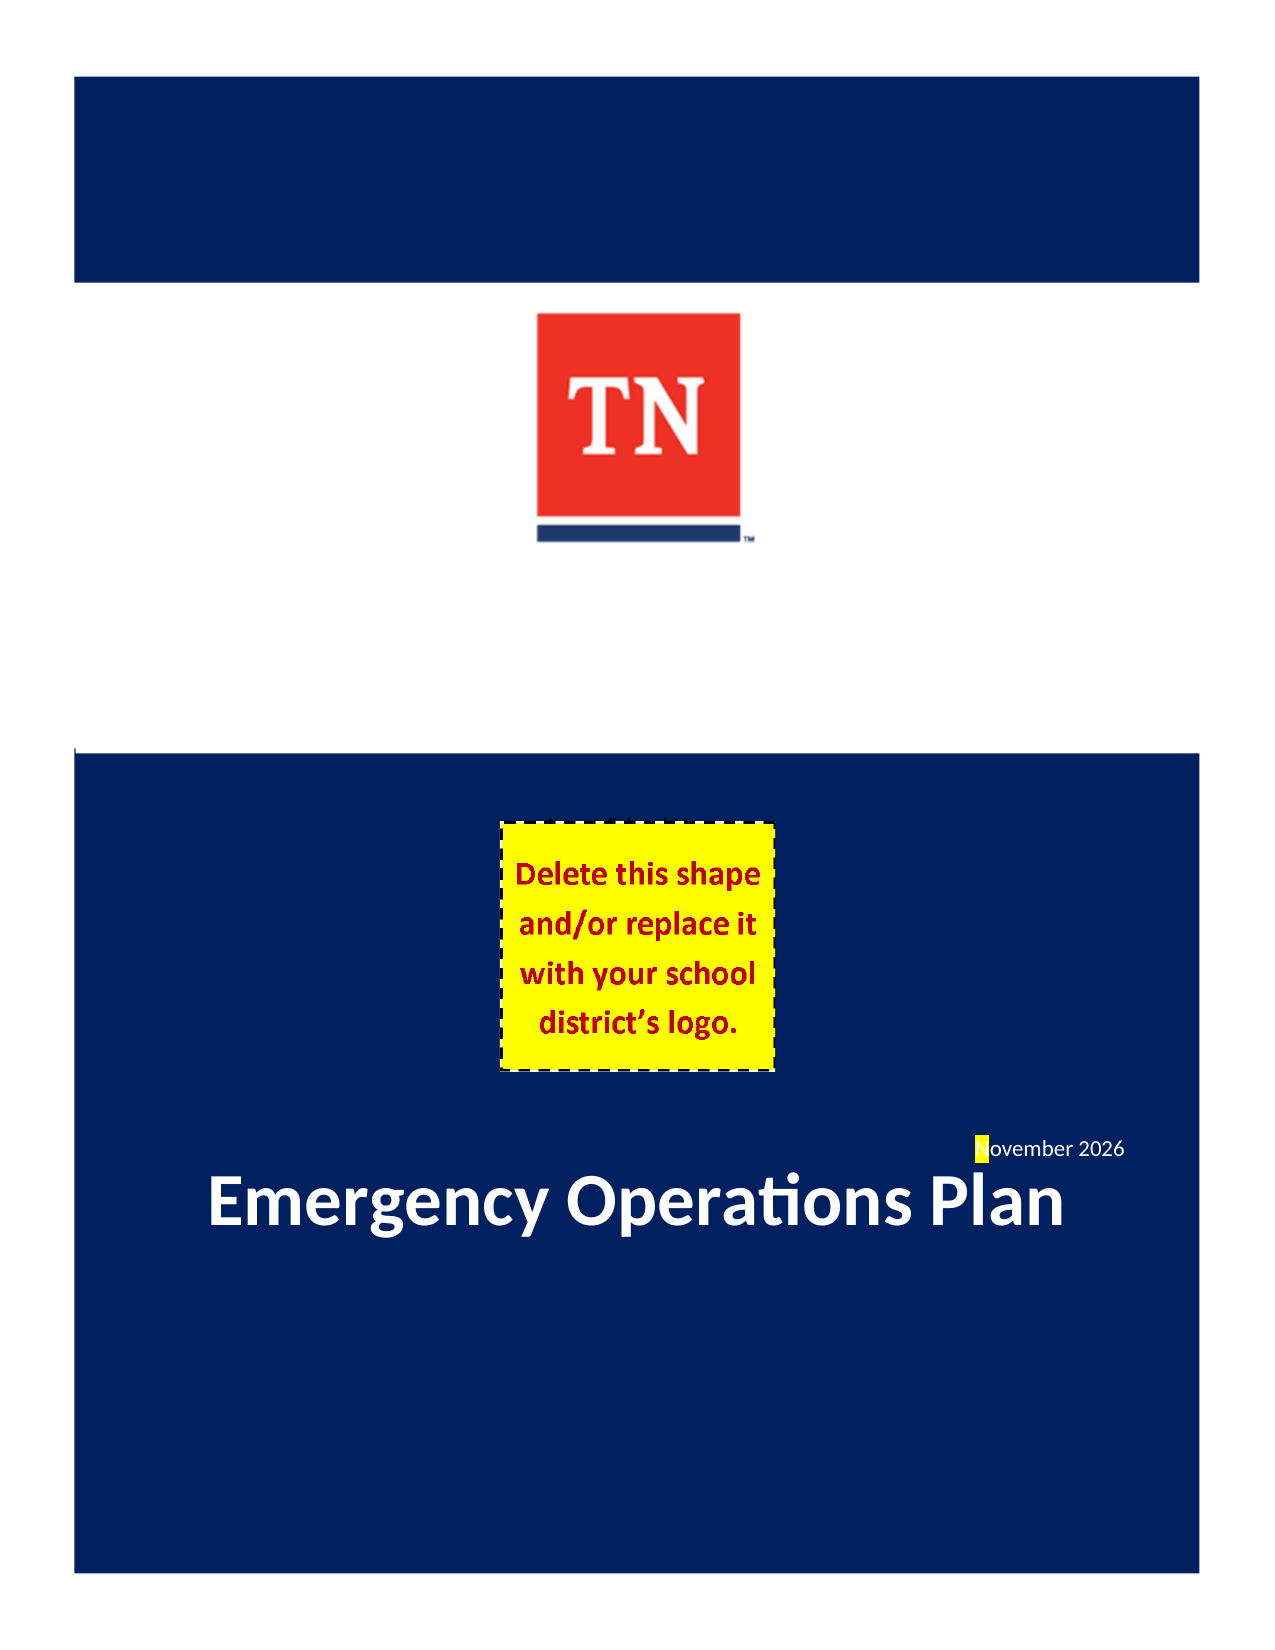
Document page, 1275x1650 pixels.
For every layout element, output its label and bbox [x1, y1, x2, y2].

picture [513, 257, 762, 599]
picture [499, 821, 776, 1072]
